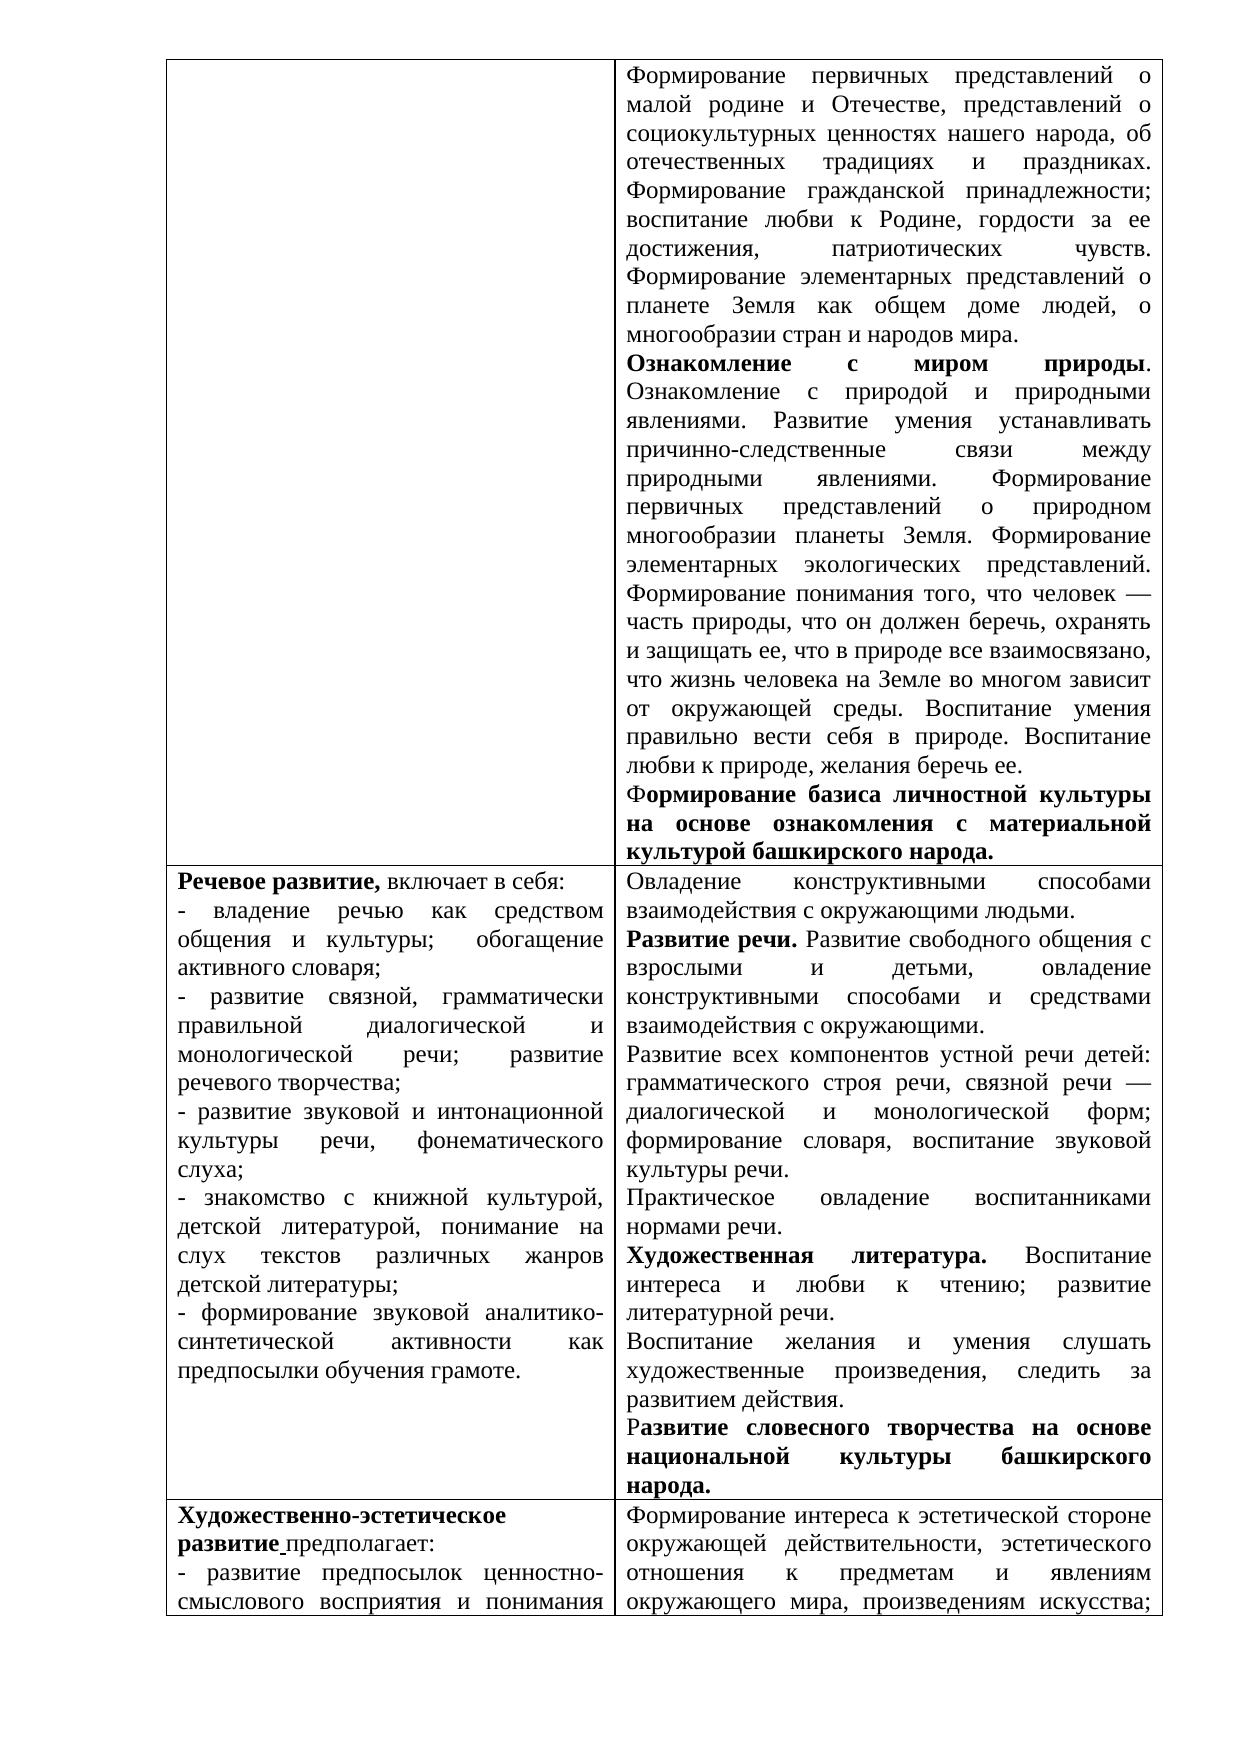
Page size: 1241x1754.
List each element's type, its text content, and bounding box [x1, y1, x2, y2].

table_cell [616, 60, 1162, 865]
table_cell Овладение конструктивными способами взаимодействия с окружающими людьми. Развитие речи. Развитие свободного общения с взрослыми и детьми, овладение конструктивными способами и средствами взаимодействия с окружающими. Развитие всех компонентов устной речи детей: грамматического строя речи, связной речи — диалогической и монологической форм; формирование словаря, воспитание звуковой культуры речи. Практическое овладение воспитанниками нормами речи. Художественная литература. Воспитание интереса и любви к чтению; развитие литературной речи. Воспитание желания и умения слушать художественные произведения, следить за развитием действия. Развитие словесного творчества на основе национальной культуры башкирского народа. [616, 866, 1162, 1499]
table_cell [616, 1500, 1162, 1615]
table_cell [167, 60, 614, 865]
table_cell Речевое развитие, включает в себя: - владение речью как средством общения и культуры; обогащение активного словаря; - развитие связной, грамматически правильной диалогической и монологической речи; развитие речевого творчества; - развитие звуковой и интонационной культуры речи, фонематического слуха; - знакомство с книжной культурой, детской литературой, понимание на слух текстов различных жанров детской литературы; - формирование звуковой аналитико-синтетической активности как предпосылки обучения грамоте. [167, 866, 614, 1499]
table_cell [167, 1500, 614, 1615]
